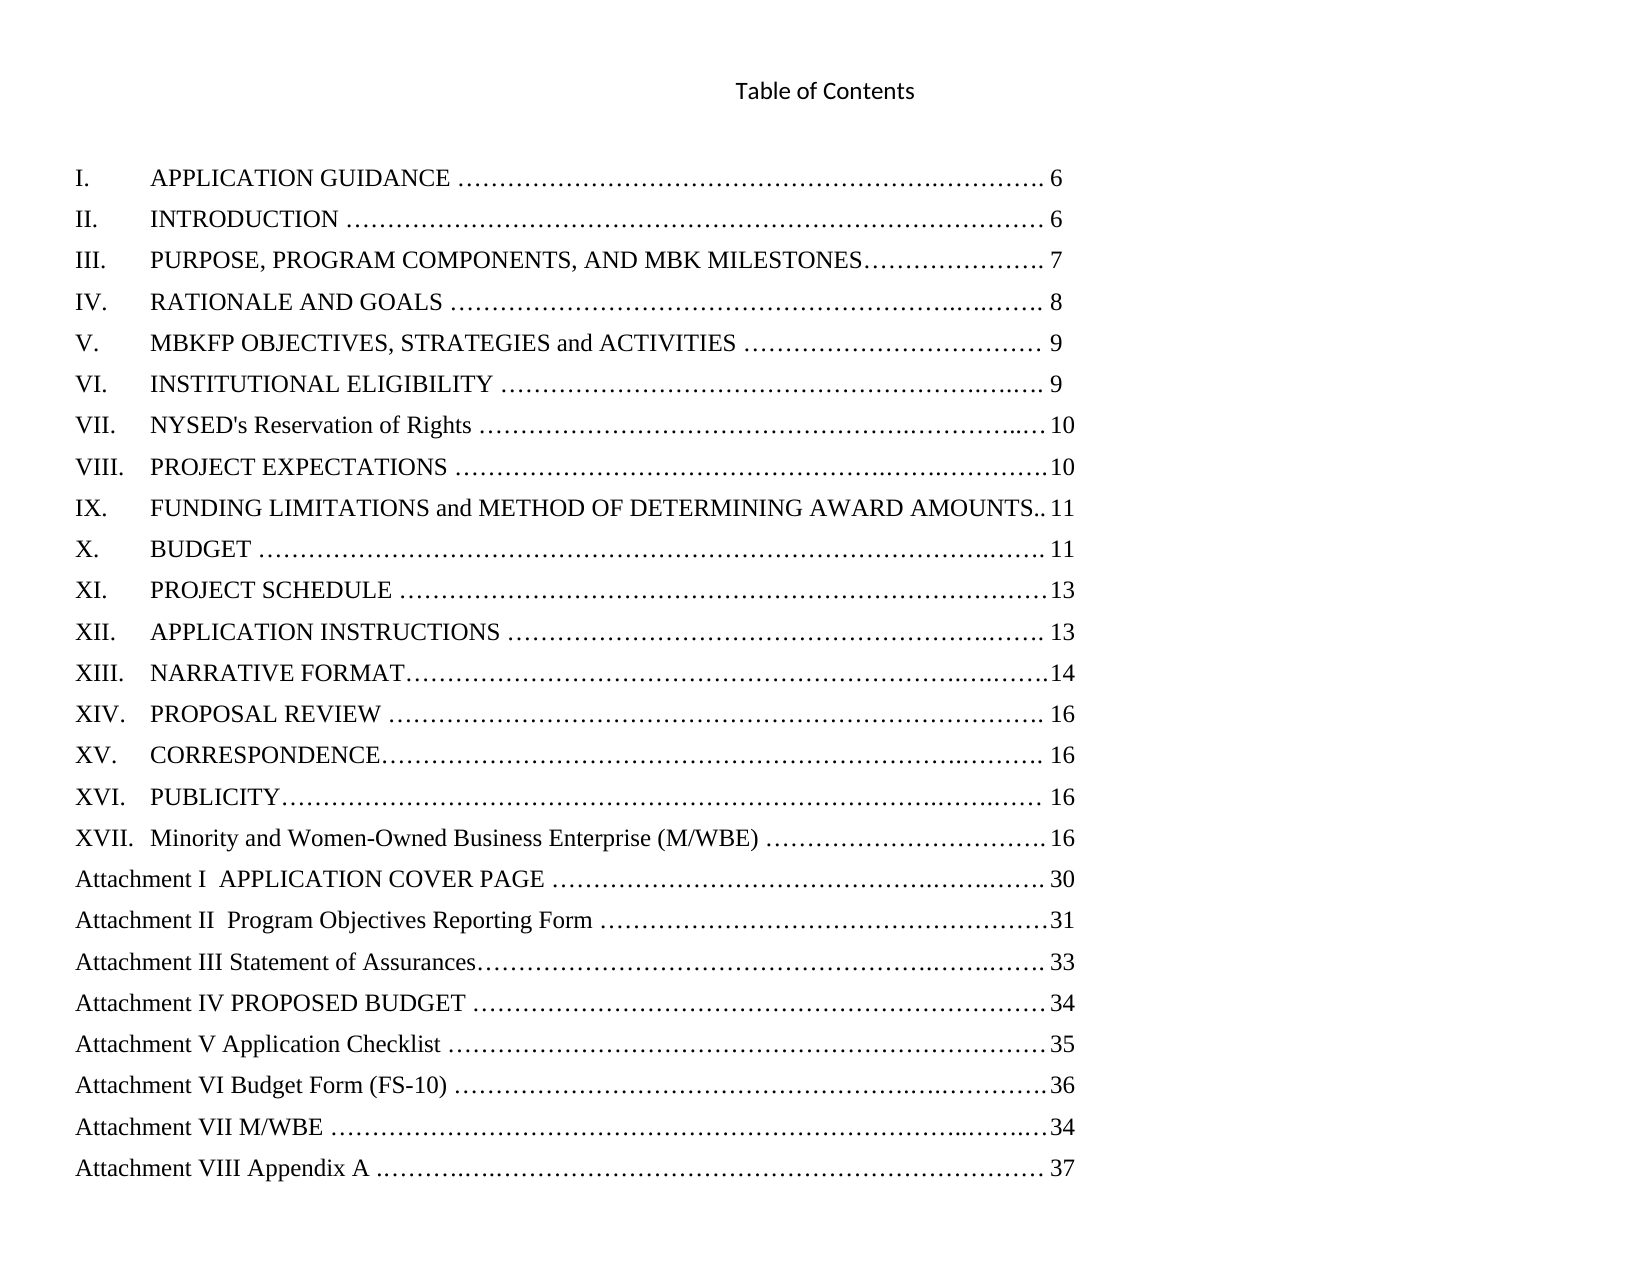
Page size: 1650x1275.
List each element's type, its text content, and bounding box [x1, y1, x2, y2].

text Attachment VI Budget Form (FS-10) ……………………………………………….….…………. 36 [75, 1071, 1575, 1099]
text II. INTRODUCTION ………………………………………………………………………… 6 [75, 204, 1575, 233]
text XIII. NARRATIVE FORMAT………………………………………………………….….……. 14 [75, 658, 1575, 687]
text VI. INSTITUTIONAL ELIGIBILITY ………………………………………………….….…. 9 [75, 369, 1575, 398]
text X. BUDGET …………………………………………………………………………….……. 11 [75, 534, 1575, 563]
text XVII. Minority and Women-Owned Business Enterprise (M/WBE) ……………………………. 16 [75, 823, 1575, 852]
text VIII. PROJECT EXPECTATIONS …………………………………………….…….…………. 10 [75, 452, 1575, 481]
text Attachment VII M/WBE …………………………………………………………………..…….… 34 [75, 1112, 1575, 1141]
text VII. NYSED's Reservation of Rights …………………………………………….…………..… 10 [75, 411, 1575, 439]
text XVI. PUBLICITY…………………………………………………………………….…….…… 16 [75, 782, 1575, 811]
text XV. CORRESPONDENCE…………………………………………………………….………. 16 [75, 741, 1575, 769]
text IV. RATIONALE AND GOALS …………………………………………………….….……. 8 [75, 287, 1575, 316]
text III. PURPOSE, PROGRAM COMPONENTS, AND MBK MILESTONES…………………. 7 [75, 246, 1575, 274]
text Table of Contents [75, 75, 1575, 106]
text I. APPLICATION GUIDANCE ………………………………………………….…………. 6 [75, 163, 1575, 192]
text XIV. PROPOSAL REVIEW ……………………………………………………………………. 16 [75, 699, 1575, 728]
text Attachment VIII Appendix A .……….….………………………………………………………… 37 [75, 1153, 1575, 1182]
text XII. APPLICATION INSTRUCTIONS ………………………………………………….……. 13 [75, 617, 1575, 646]
text XI. PROJECT SCHEDULE …………………………………………………………………… 13 [75, 576, 1575, 604]
text Attachment II Program Objectives Reporting Form ……………………………………………… 31 [75, 906, 1575, 934]
text Attachment III Statement of Assurances……………………………………………….…….……. 33 [75, 947, 1575, 976]
text Attachment V Application Checklist ……………………………………………………………… 35 [75, 1029, 1575, 1058]
text V. MBKFP OBJECTIVES, STRATEGIES and ACTIVITIES ……………………………… 9 [75, 328, 1575, 357]
text Attachment IV PROPOSED BUDGET …………………………………………………………… 34 [75, 988, 1575, 1017]
text Attachment I APPLICATION COVER PAGE ……………………………………….…….……. 30 [75, 864, 1575, 893]
text IX. FUNDING LIMITATIONS and METHOD OF DETERMINING AWARD AMOUNTS.. 11 [75, 493, 1575, 522]
